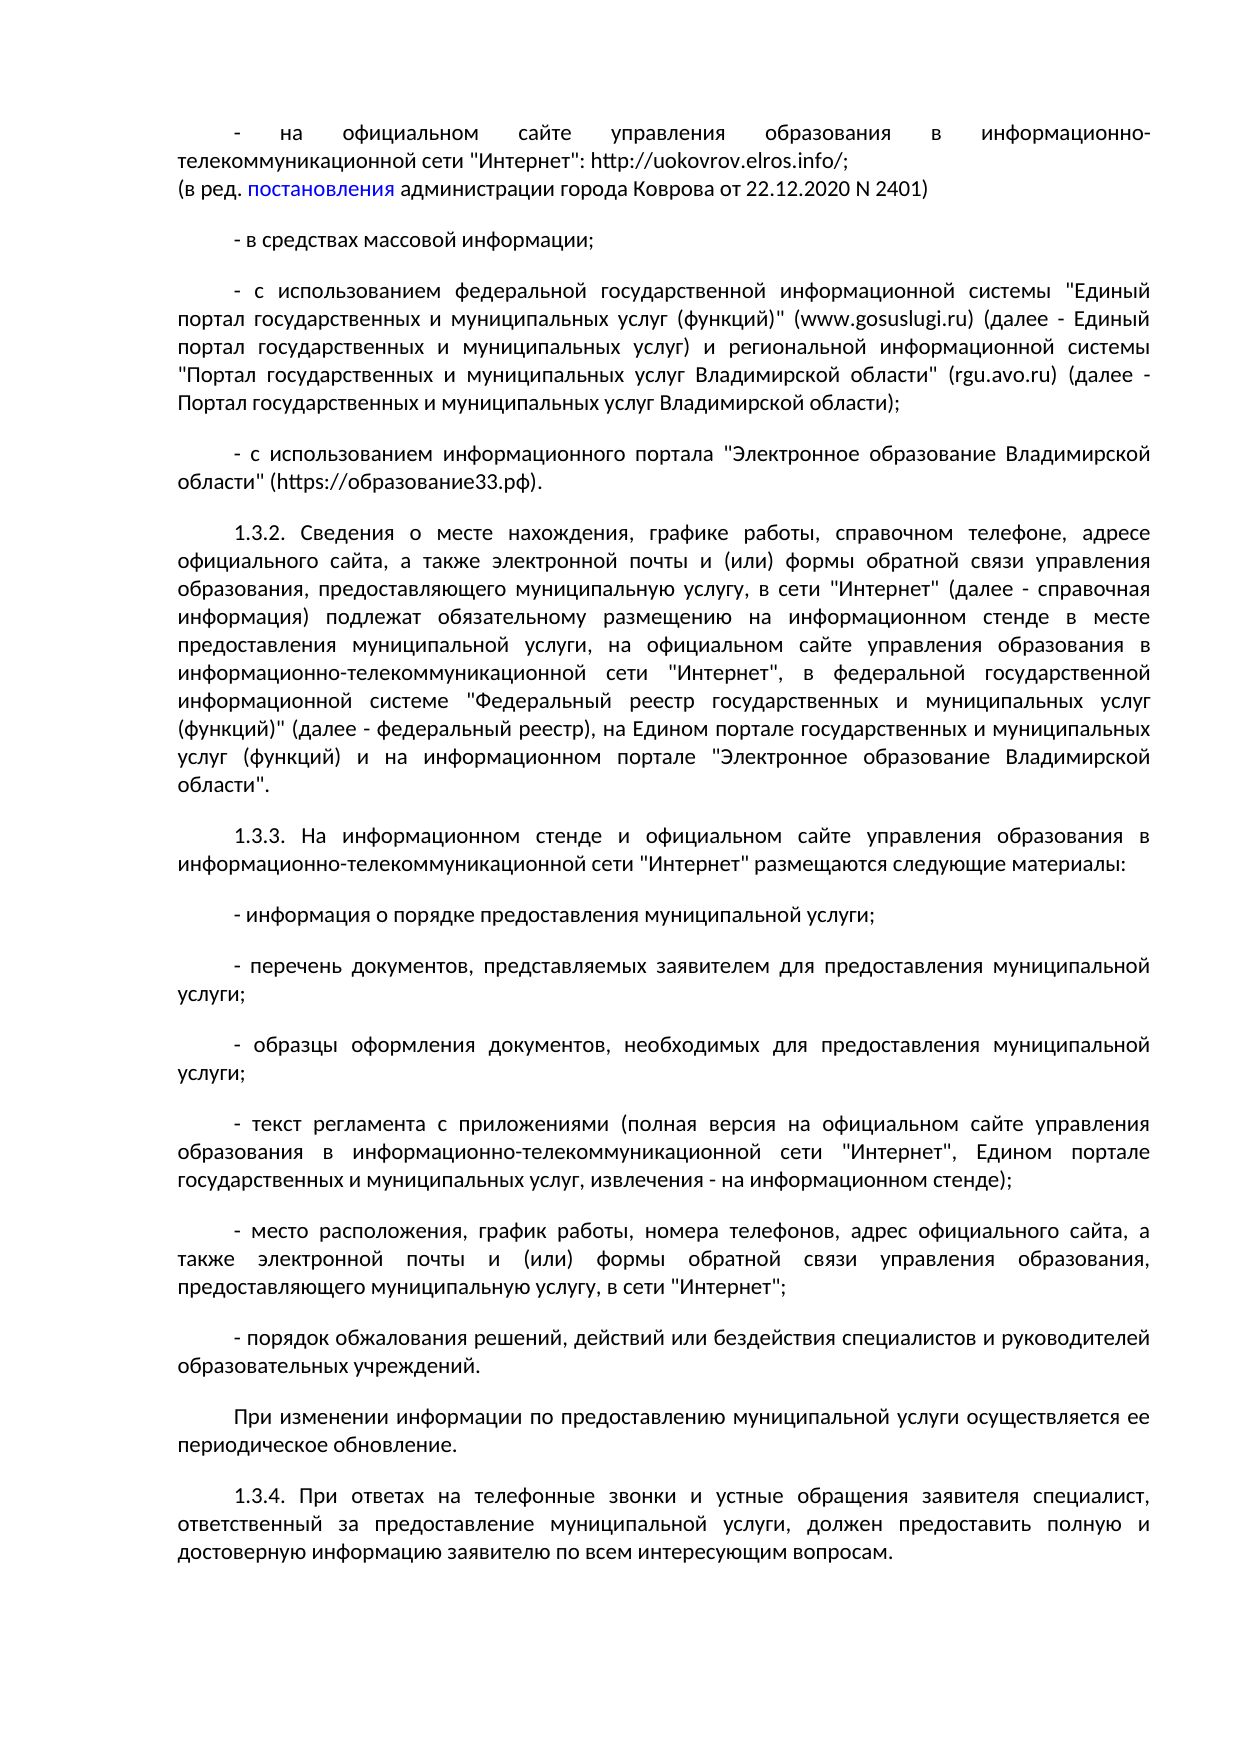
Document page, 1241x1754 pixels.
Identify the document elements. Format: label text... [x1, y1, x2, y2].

text 1.3.3. На информационном стенде и официальном сайте управления образования в информационно-телекоммуникационной сети "Интернет" размещаются следующие материалы: [177, 821, 1152, 877]
text - информация о порядке предоставления муниципальной услуги; [177, 900, 1152, 928]
text - образцы оформления документов, необходимых для предоставления муниципальной услуги; [177, 1030, 1152, 1086]
text 1.3.2. Сведения о месте нахождения, графике работы, справочном телефоне, адресе официального сайта, а также электронной почты и (или) формы обратной связи управления образования, предоставляющего муниципальную услугу, в сети "Интернет" (далее - справочная информация) подлежат обязательному размещению на информационном стенде в месте предоставления муниципальной услуги, на официальном сайте управления образования в информационно-телекоммуникационной сети "Интернет", в федеральной государственной информационной системе "Федеральный реестр государственных и муниципальных услуг (функций)" (далее - федеральный реестр), на Едином портале государственных и муниципальных услуг (функций) и на информационном портале "Электронное образование Владимирской области". [177, 518, 1152, 798]
text - с использованием федеральной государственной информационной системы "Единый портал государственных и муниципальных услуг (функций)" (www.gosuslugi.ru) (далее - Единый портал государственных и муниципальных услуг) и региональной информационной системы "Портал государственных и муниципальных услуг Владимирской области" (rgu.avo.ru) (далее - Портал государственных и муниципальных услуг Владимирской области); [177, 276, 1152, 416]
text - с использованием информационного портала "Электронное образование Владимирской области" (https://образование33.рф). [177, 439, 1152, 495]
text - перечень документов, представляемых заявителем для предоставления муниципальной услуги; [177, 951, 1152, 1007]
text 1.3.4. При ответах на телефонные звонки и устные обращения заявителя специалист, ответственный за предоставление муниципальной услуги, должен предоставить полную и достоверную информацию заявителю по всем интересующим вопросам. [177, 1481, 1152, 1565]
text При изменении информации по предоставлению муниципальной услуги осуществляется ее периодическое обновление. [177, 1402, 1152, 1458]
text - на официальном сайте управления образования в информационно-телекоммуникационной сети "Интернет": http://uokovrov.elros.info/; [177, 118, 1152, 174]
text - текст регламента с приложениями (полная версия на официальном сайте управления образования в информационно-телекоммуникационной сети "Интернет", Едином портале государственных и муниципальных услуг, извлечения - на информационном стенде); [177, 1109, 1152, 1193]
text - место расположения, график работы, номера телефонов, адрес официального сайта, а также электронной почты и (или) формы обратной связи управления образования, предоставляющего муниципальную услугу, в сети "Интернет"; [177, 1216, 1152, 1300]
text - в средствах массовой информации; [177, 225, 1152, 253]
text (в ред. постановления администрации города Коврова от 22.12.2020 N 2401) [177, 174, 1152, 202]
text - порядок обжалования решений, действий или бездействия специалистов и руководителей образовательных учреждений. [177, 1323, 1152, 1379]
